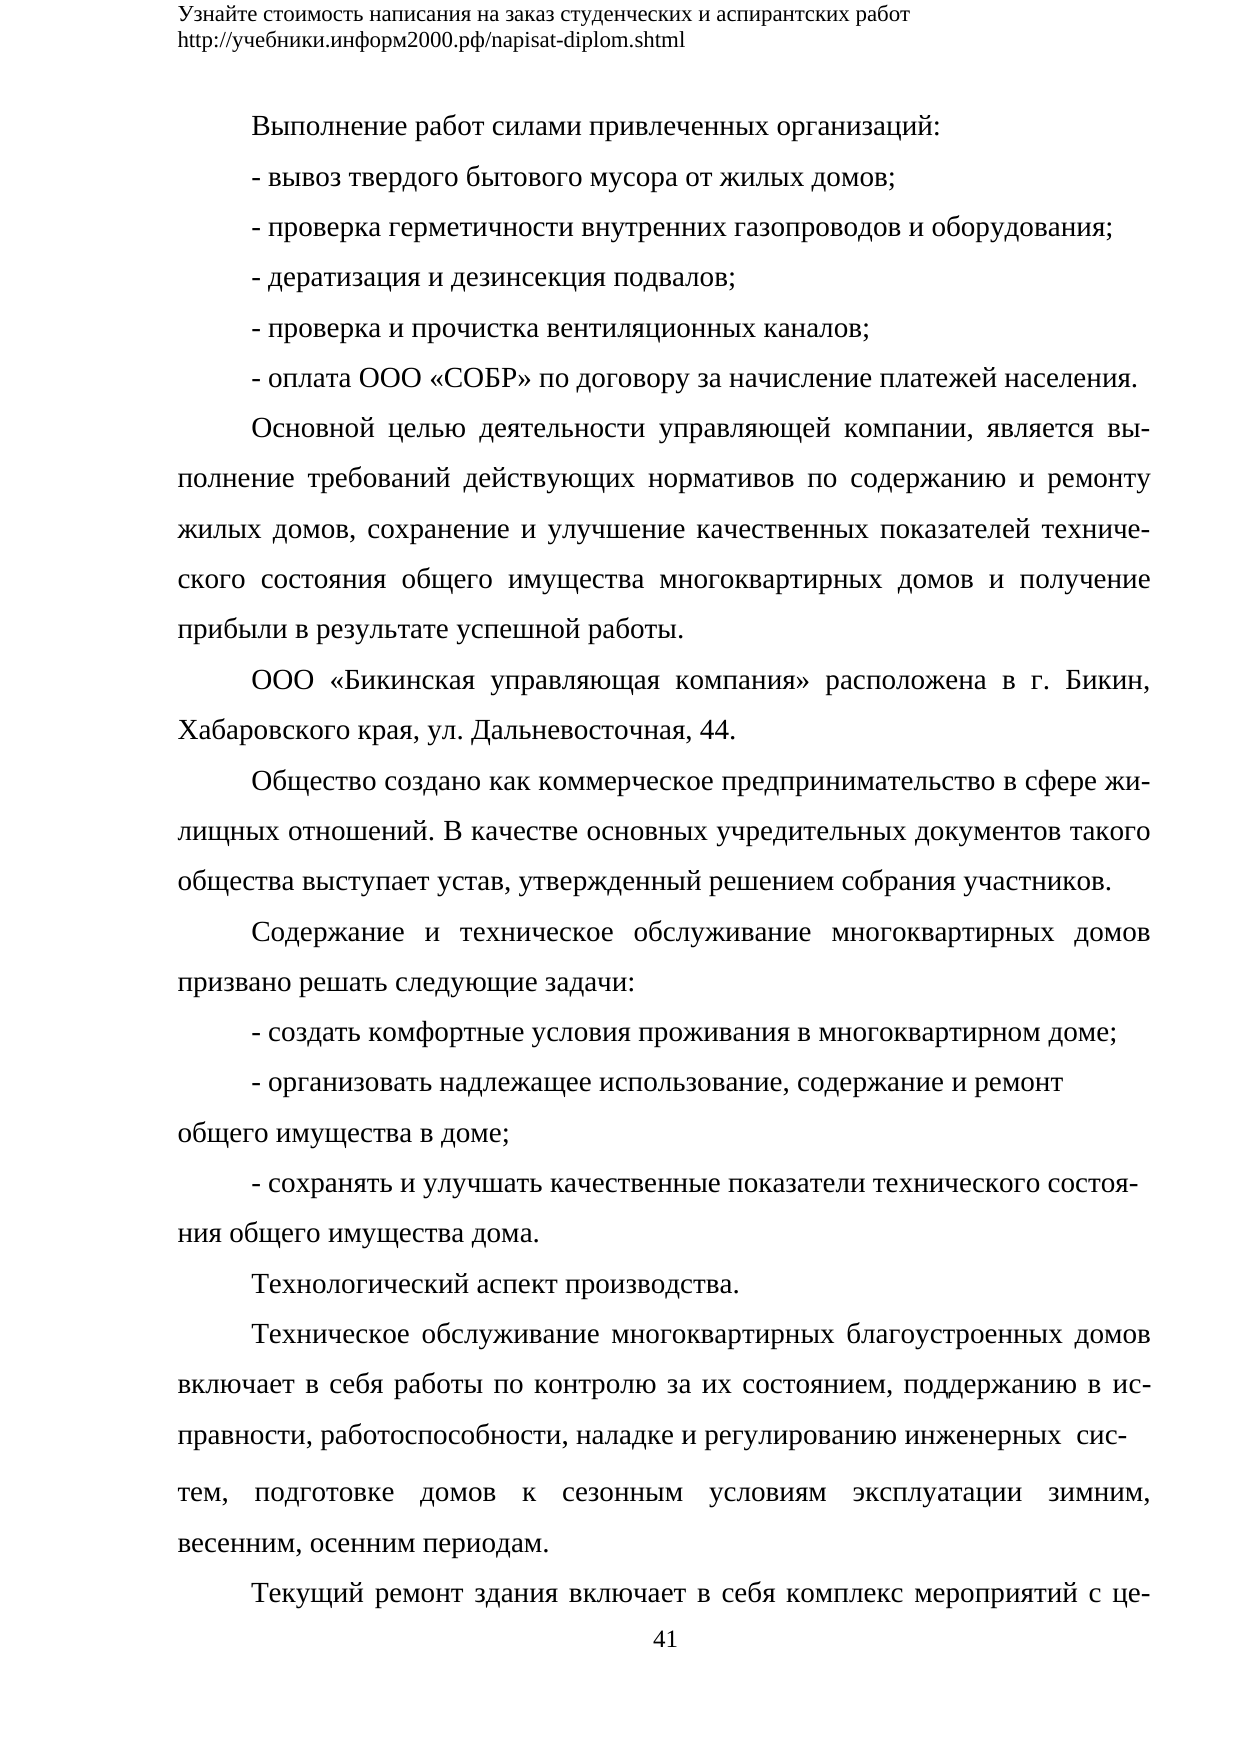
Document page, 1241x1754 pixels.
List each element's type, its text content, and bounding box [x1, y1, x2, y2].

text Содержание и техническое обслуживание многоквартирных домов призвано решать следующие задачи: [177, 914, 1151, 997]
text Технологический аспект производства. [177, 1266, 1151, 1299]
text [177, 1575, 1151, 1609]
text - проверка и прочистка вентиляционных каналов; [177, 310, 1151, 343]
text Основной целью деятельности управляющей компании, является вы- полнение требований действующих нормативов по содержанию и ремонту жилых домов, сохранение и улучшение качественных показателей техниче- ского состояния общего имущества многоквартирных домов и получение прибыли в результате успешной работы. [177, 410, 1151, 645]
text ООО «Бикинская управляющая компания» расположена в г. Бикин, Хабаровского края, ул. Дальневосточная, 44. [177, 662, 1151, 746]
list - сохранять и улучшать качественные показатели технического состоя- ния общего имущества дома. [177, 1165, 1151, 1249]
list - создать комфортные условия проживания в многоквартирном доме; [177, 1014, 1151, 1048]
text - дератизация и дезинсекция подвалов; [177, 259, 1151, 293]
text Техническое обслуживание многоквартирных благоустроенных домов включает в себя работы по контролю за их состоянием, поддержанию в ис- правности, работоспособности, наладке и регулированию инженерных сис- [177, 1316, 1151, 1450]
text - проверка герметичности внутренних газопроводов и оборудования; [177, 209, 1151, 242]
list - организовать надлежащее использование, содержание и ремонт общего имущества в доме; [177, 1064, 1151, 1148]
text Общество создано как коммерческое предпринимательство в сфере жи- лищных отношений. В качестве основных учредительных документов такого общества выступает устав, утвержденный решением собрания участников. [177, 763, 1151, 897]
text тем, подготовке домов к сезонным условиям эксплуатации зимним, весенним, осенним периодам. [177, 1474, 1151, 1558]
list Выполнение работ силами привлеченных организаций: [177, 108, 1151, 142]
text - оплата ООО «СОБР» по договору за начисление платежей населения. [177, 360, 1151, 393]
text - вывоз твердого бытового мусора от жилых домов; [177, 159, 1151, 192]
